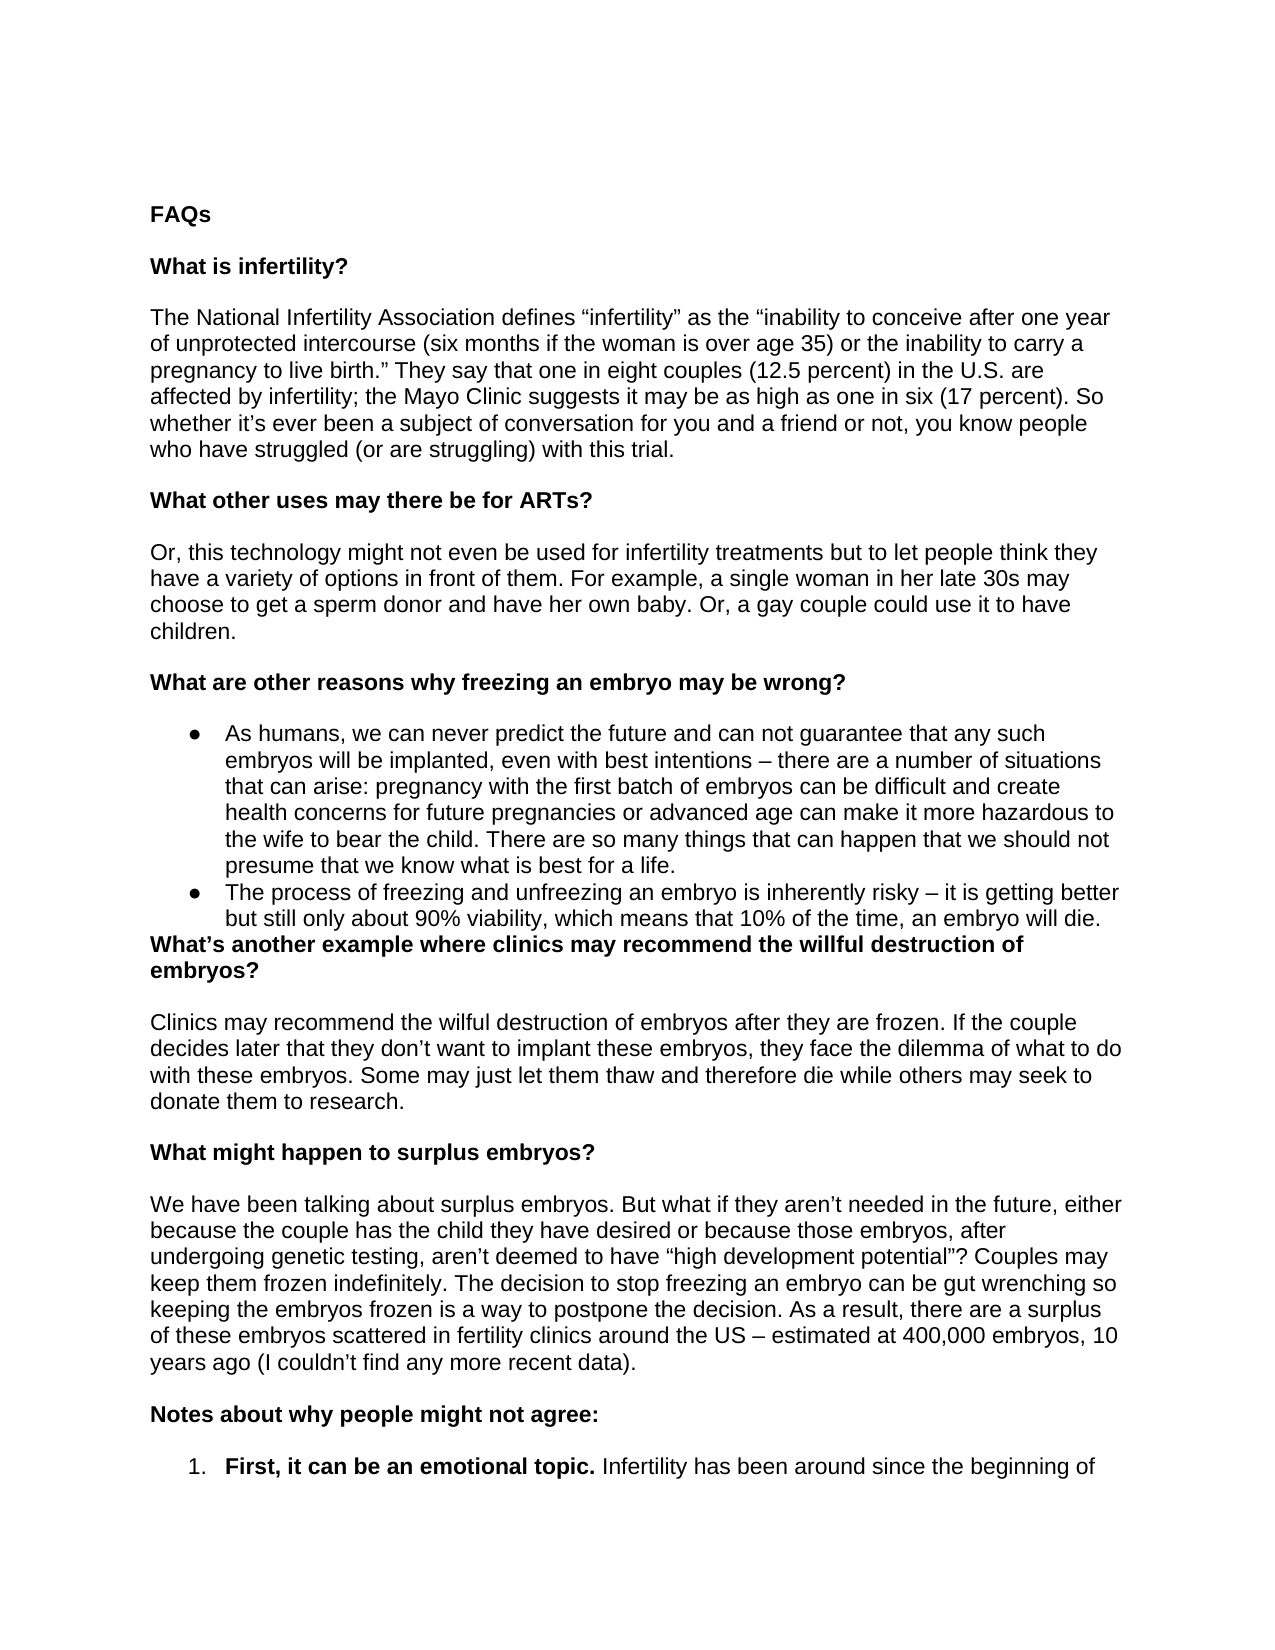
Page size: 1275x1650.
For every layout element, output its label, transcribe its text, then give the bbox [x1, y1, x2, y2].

text What’s another example where clinics may recommend the willful destruction of embryos? [150, 931, 1125, 984]
text What might happen to surplus embryos? [150, 1139, 1125, 1166]
text What are other reasons why freezing an embryo may be wrong? [150, 669, 1125, 695]
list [188, 1453, 1125, 1479]
text Or, this technology might not even be used for infertility treatments but to let people think they have a variety of options in front of them. For example, a single woman in her late 30s may choose to get a sperm donor and have her own baby. Or, a gay couple could use it to have children. [150, 538, 1125, 644]
text Clinics may recommend the wilful destruction of embryos after they are frozen. If the couple decides later that they don’t want to implant these embryos, they face the dilemma of what to do with these embryos. Some may just let them thaw and therefore die while others may seek to donate them to research. [150, 1009, 1125, 1114]
text FAQs [150, 201, 1125, 228]
list The process of freezing and unfreezing an embryo is inherently risky – it is getting better but still only about 90% viability, which means that 10% of the time, an embryo will die. [188, 878, 1125, 931]
list As humans, we can never predict the future and can not guarantee that any such embryos will be implanted, even with best intentions – there are a number of situations that can arise: pregnancy with the first batch of embryos can be difficult and create health concerns for future pregnancies or advanced age can make it more hazardous to the wife to bear the child. There are so many things that can happen that we should not presume that we know what is best for a life. [188, 720, 1125, 878]
text The National Infertility Association defines “infertility” as the “inability to conceive after one year of unprotected intercourse (six months if the woman is over age 35) or the inability to carry a pregnancy to live birth.” They say that one in eight couples (12.5 percent) in the U.S. are affected by infertility; the Mayo Clinic suggests it may be as high as one in six (17 percent). So whether it’s ever been a subject of conversation for you and a friend or not, you know people who have struggled (or are struggling) with this trial. [150, 304, 1125, 462]
text We have been talking about surplus embryos. But what if they aren’t needed in the future, either because the couple has the child they have desired or because those embryos, after undergoing genetic testing, aren’t deemed to have “high development potential”? Couples may keep them frozen indefinitely. The decision to stop freezing an embryo can be gut wrenching so keeping the embryos frozen is a way to postpone the decision. As a result, there are a surplus of these embryos scattered in fertility clinics around the US – estimated at 400,000 embryos, 10 years ago (I couldn’t find any more recent data). Notes about why people might not agree: [150, 1191, 1125, 1428]
text What is infertility? [150, 253, 1125, 279]
text What other uses may there be for ARTs? [150, 487, 1125, 513]
